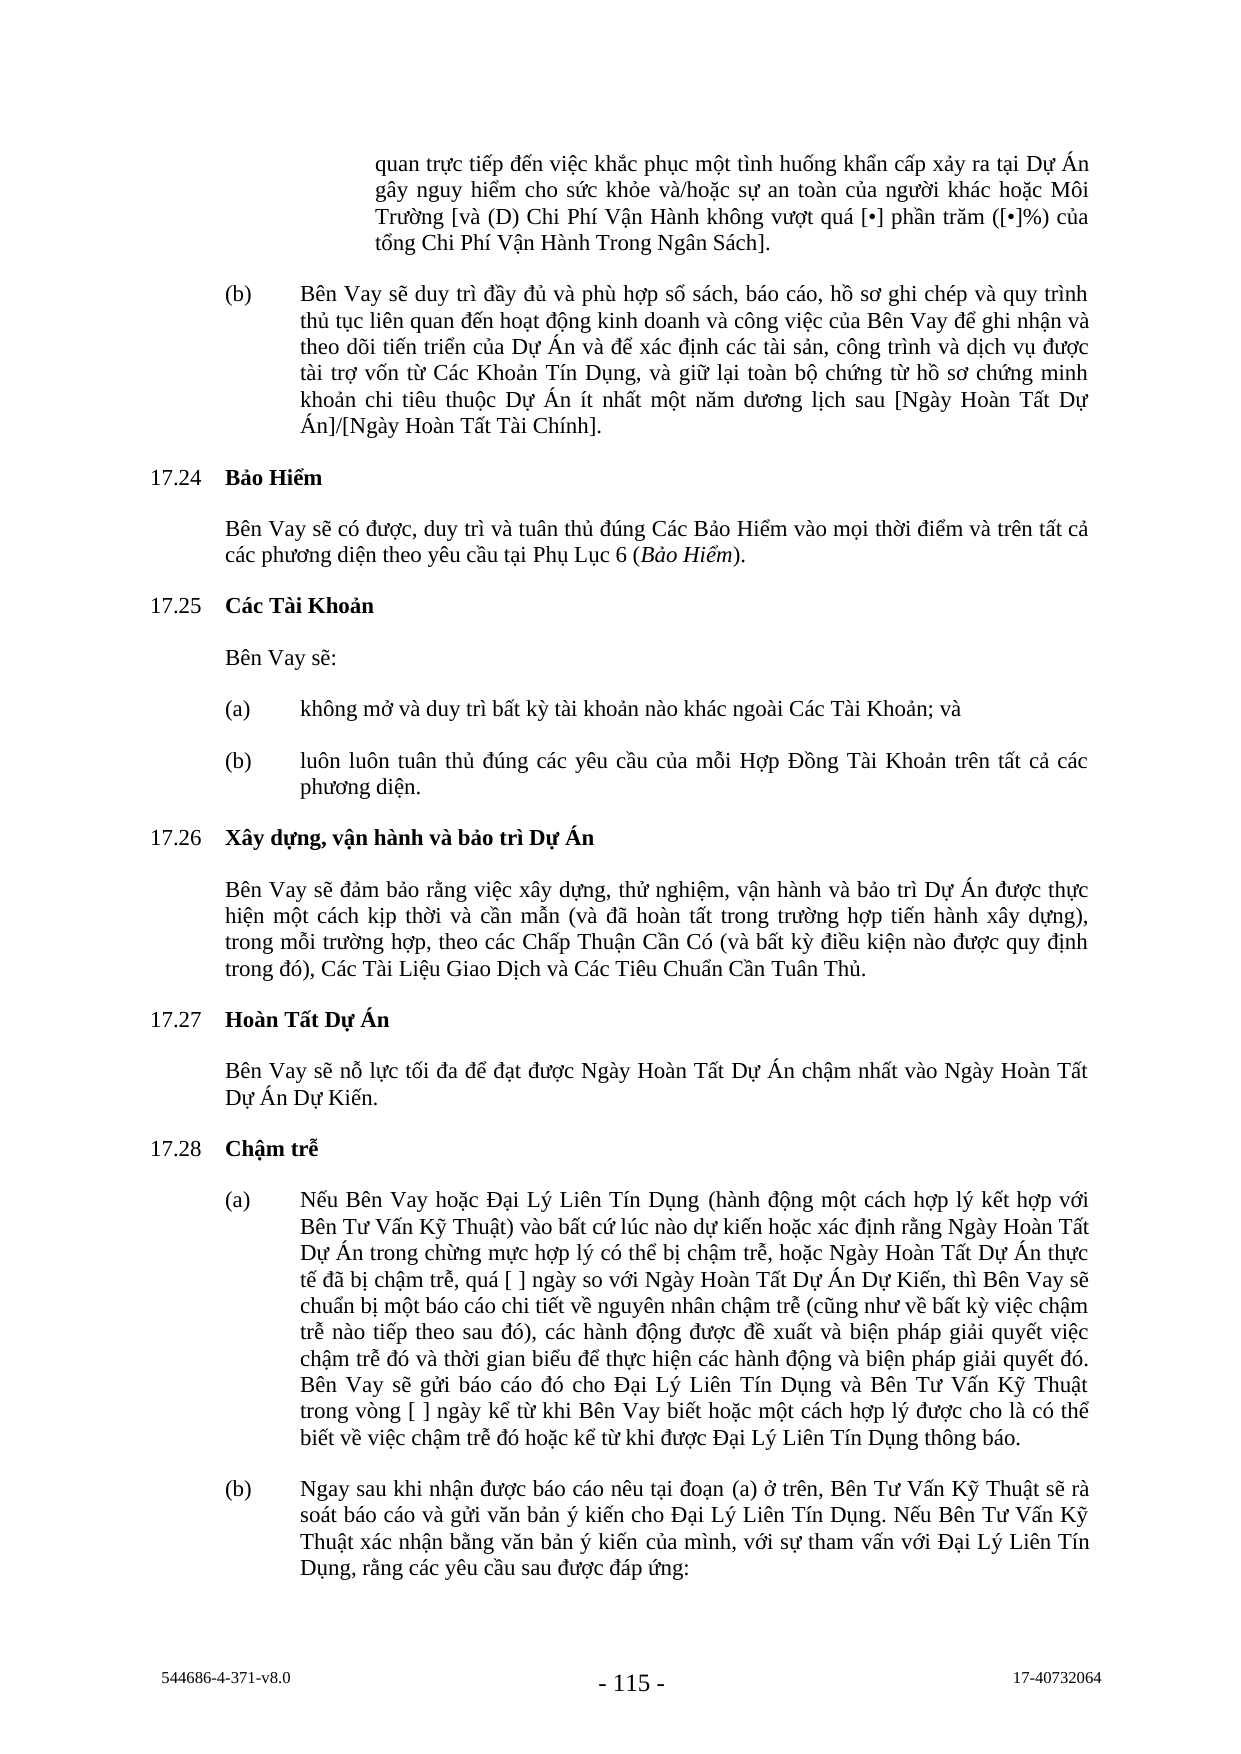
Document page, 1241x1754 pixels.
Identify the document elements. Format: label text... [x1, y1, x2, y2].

text Chậm trễ [150, 1135, 1090, 1162]
text Các Tài Khoản [150, 593, 1090, 619]
text Bên Vay sẽ đảm bảo rằng việc xây dựng, thử nghiệm, vận hành và bảo trì Dự Án được thực hiện một cách kịp thời và cần mẫn (và đã hoàn tất trong trường hợp tiến hành xây dựng), trong mỗi trường hợp, theo các Chấp Thuận Cần Có (và bất kỳ điều kiện nào được quy định trong đó), Các Tài Liệu Giao Dịch và Các Tiêu Chuẩn Cần Tuân Thủ. [225, 876, 1090, 981]
text Bảo Hiểm [150, 463, 1090, 490]
text Bên Vay sẽ: [225, 644, 1090, 670]
text không mở và duy trì bất kỳ tài khoản nào khác ngoài Các Tài Khoản; và [225, 695, 1090, 722]
text Bên Vay sẽ duy trì đầy đủ và phù hợp sổ sách, báo cáo, hồ sơ ghi chép và quy trình thủ tục liên quan đến hoạt động kinh doanh và công việc của Bên Vay để ghi nhận và theo dõi tiến triển của Dự Án và để xác định các tài sản, công trình và dịch vụ được tài trợ vốn từ Các Khoản Tín Dụng, và giữ lại toàn bộ chứng từ hồ sơ chứng minh khoản chi tiêu thuộc Dự Án ít nhất một năm dương lịch sau [Ngày Hoàn Tất Dự Án]/[Ngày Hoàn Tất Tài Chính]. [225, 280, 1090, 438]
text Bên Vay sẽ có được, duy trì và tuân thủ đúng Các Bảo Hiểm vào mọi thời điểm và trên tất cả các phương diện theo yêu cầu tại Phụ Lục 6 (Bảo Hiểm). [225, 515, 1090, 568]
text Hoàn Tất Dự Án [150, 1006, 1090, 1032]
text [300, 150, 1090, 255]
text Bên Vay sẽ nỗ lực tối đa để đạt được Ngày Hoàn Tất Dự Án chậm nhất vào Ngày Hoàn Tất Dự Án Dự Kiến. [225, 1057, 1090, 1110]
text Ngay sau khi nhận được báo cáo nêu tại đoạn (a) ở trên, Bên Tư Vấn Kỹ Thuật sẽ rà soát báo cáo và gửi văn bản ý kiến cho Đại Lý Liên Tín Dụng. Nếu Bên Tư Vấn Kỹ Thuật xác nhận bằng văn bản ý kiến ​​của mình, với sự tham vấn với Đại Lý Liên Tín Dụng, rằng các yêu cầu sau được đáp ứng: [225, 1475, 1090, 1581]
text Xây dựng, vận hành và bảo trì Dự Án [150, 824, 1090, 851]
text luôn luôn tuân thủ đúng các yêu cầu của mỗi Hợp Đồng Tài Khoản trên tất cả các phương diện. [225, 747, 1090, 799]
text Nếu Bên Vay hoặc Đại Lý Liên Tín Dụng (hành động một cách hợp lý kết hợp với Bên Tư Vấn Kỹ Thuật) vào bất cứ lúc nào dự kiến hoặc xác định rằng Ngày Hoàn Tất Dự Án trong chừng mực hợp lý có thể bị chậm trễ, hoặc Ngày Hoàn Tất Dự Án thực tế đã bị chậm trễ, quá [ ] ngày so với Ngày Hoàn Tất Dự Án Dự Kiến, thì Bên Vay sẽ chuẩn bị một báo cáo chi tiết về nguyên nhân chậm trễ (cũng như về bất kỳ việc chậm trễ nào tiếp theo sau đó), các hành động được đề xuất và biện pháp giải quyết việc chậm trễ đó và thời gian biểu để thực hiện các hành động và biện pháp giải quyết đó. Bên Vay sẽ gửi báo cáo đó cho Đại Lý Liên Tín Dụng và Bên Tư Vấn Kỹ Thuật trong vòng [ ] ngày kể từ khi Bên Vay biết hoặc một cách hợp lý được cho là có thể biết về việc chậm trễ đó hoặc kể từ khi được Đại Lý Liên Tín Dụng thông báo. [225, 1187, 1090, 1450]
